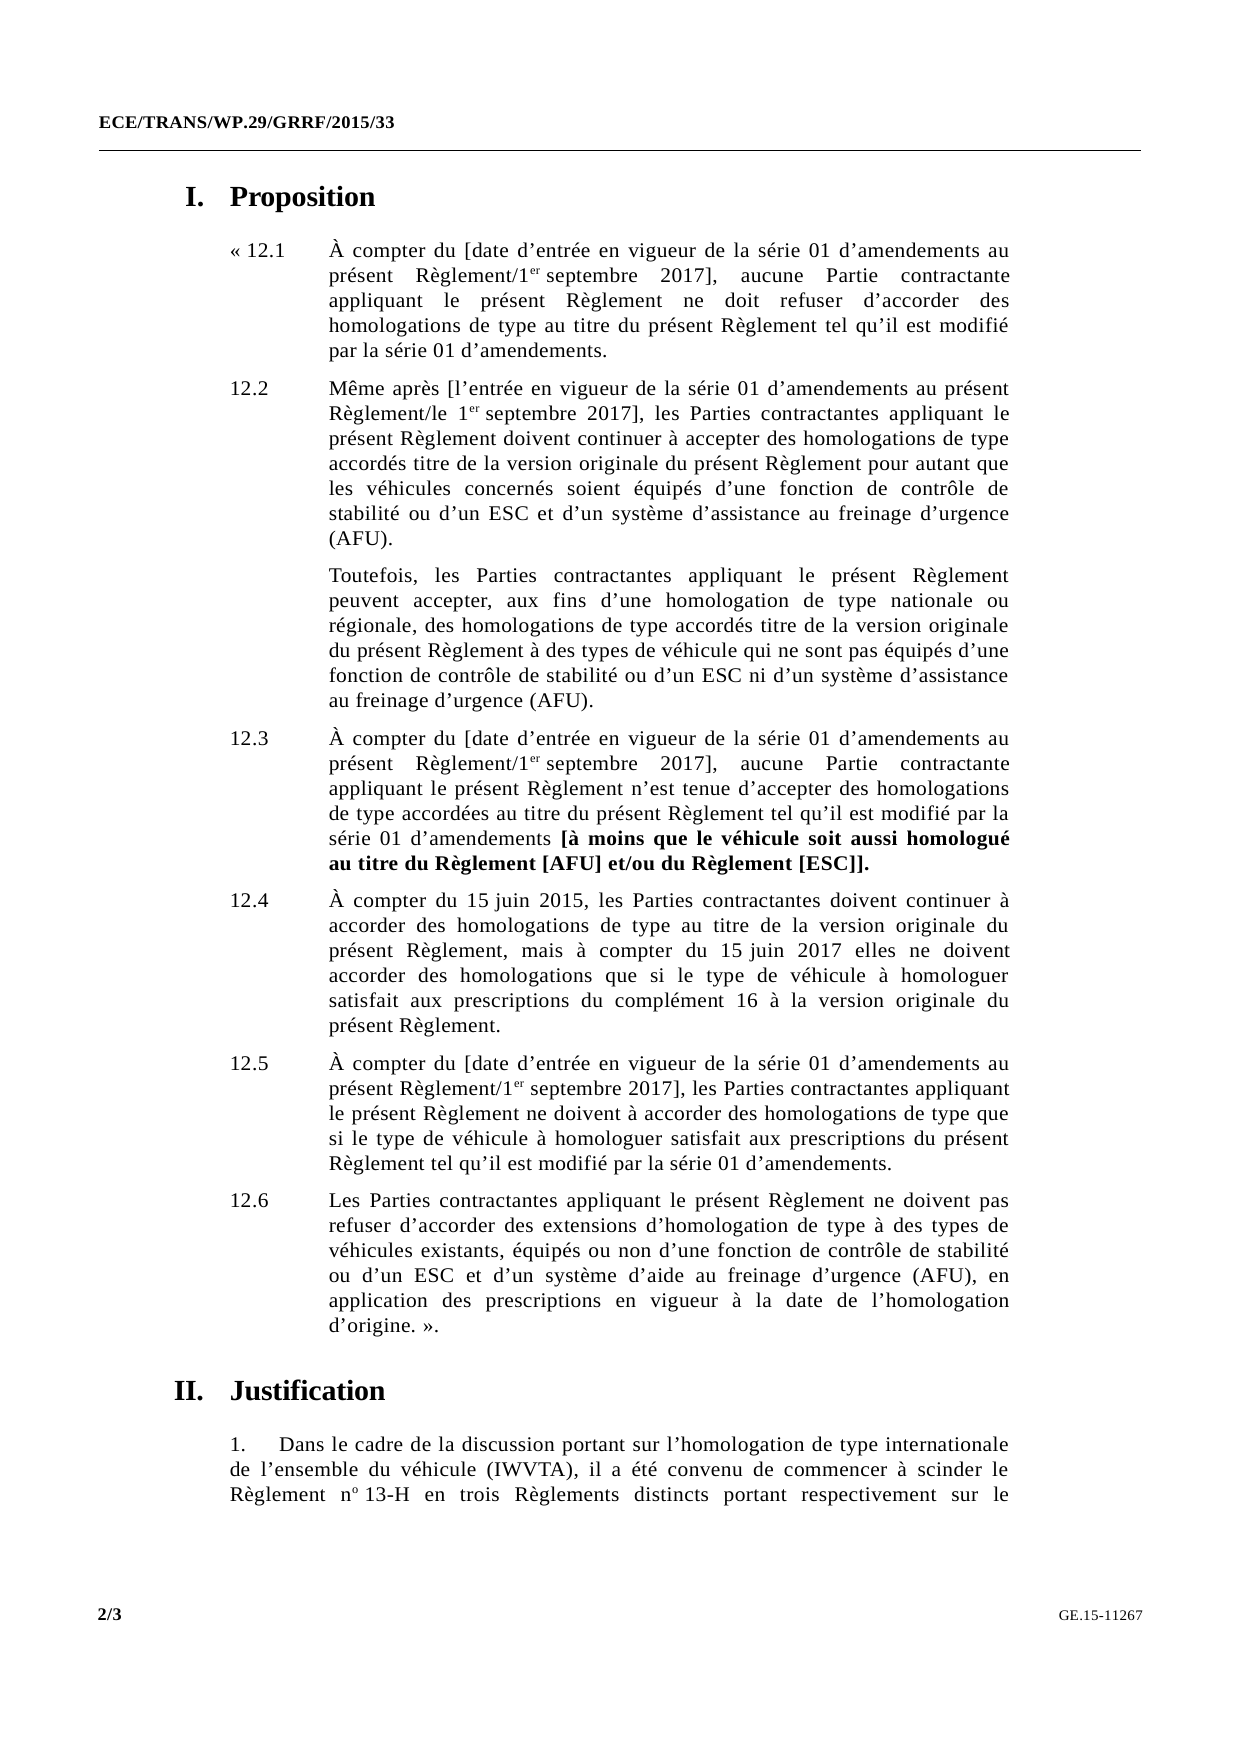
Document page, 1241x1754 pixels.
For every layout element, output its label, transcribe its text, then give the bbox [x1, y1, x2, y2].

text Toutefois, les Parties contractantes appliquant le présent Règlement peuvent accepter, aux fins d’une homologation de type nationale ou régionale, des homologations de type accordés titre de la version originale du présent Règlement à des types de véhicule qui ne sont pas équipés d’une fonction de contrôle de stabilité ou d’un ESC ni d’un système d’assistance au freinage d’urgence (AFU). [229, 563, 1011, 713]
text « 12.1 À compter du [date d’entrée en vigueur de la série 01 d’amendements au présent Règlement/1er septembre 2017], aucune Partie contractante appliquant le présent Règlement ne doit refuser d’accorder des homologations de type au titre du présent Règlement tel qu’il est modifié par la série 01 d’amendements. [229, 238, 1011, 363]
text I. Proposition [97, 181, 1011, 213]
text II. Justification [97, 1375, 1011, 1406]
text 12.2 Même après [l’entrée en vigueur de la série 01 d’amendements au présent Règlement/le 1er septembre 2017], les Parties contractantes appliquant le présent Règlement doivent continuer à accepter des homologations de type accordés titre de la version originale du présent Règlement pour autant que les véhicules concernés soient équipés d’une fonction de contrôle de stabilité ou d’un ESC et d’un système d’assistance au freinage d’urgence (AFU). [229, 375, 1011, 550]
text 12.3 À compter du [date d’entrée en vigueur de la série 01 d’amendements au présent Règlement/1er septembre 2017], aucune Partie contractante appliquant le présent Règlement n’est tenue d’accepter des homologations de type accordées au titre du présent Règlement tel qu’il est modifié par la série 01 d’amendements [à moins que le véhicule soit aussi homologué au titre du Règlement [AFU] et/ou du Règlement [ESC]]. [229, 725, 1011, 875]
text 12.6 Les Parties contractantes appliquant le présent Règlement ne doivent pas refuser d’accorder des extensions d’homologation de type à des types de véhicules existants, équipés ou non d’une fonction de contrôle de stabilité ou d’un ESC et d’un système d’aide au freinage d’urgence (AFU), en application des prescriptions en vigueur à la date de l’homologation d’origine. ». [229, 1188, 1011, 1338]
text 12.5 À compter du [date d’entrée en vigueur de la série 01 d’amendements au présent Règlement/1er septembre 2017], les Parties contractantes appliquant le présent Règlement ne doivent à accorder des homologations de type que si le type de véhicule à homologuer satisfait aux prescriptions du présent Règlement tel qu’il est modifié par la série 01 d’amendements. [229, 1050, 1011, 1175]
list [229, 1431, 1011, 1506]
text 12.4 À compter du 15 juin 2015, les Parties contractantes doivent continuer à accorder des homologations de type au titre de la version originale du présent Règlement, mais à compter du 15 juin 2017 elles ne doivent accorder des homologations que si le type de véhicule à homologuer satisfait aux prescriptions du complément 16 à la version originale du présent Règlement. [229, 888, 1011, 1038]
